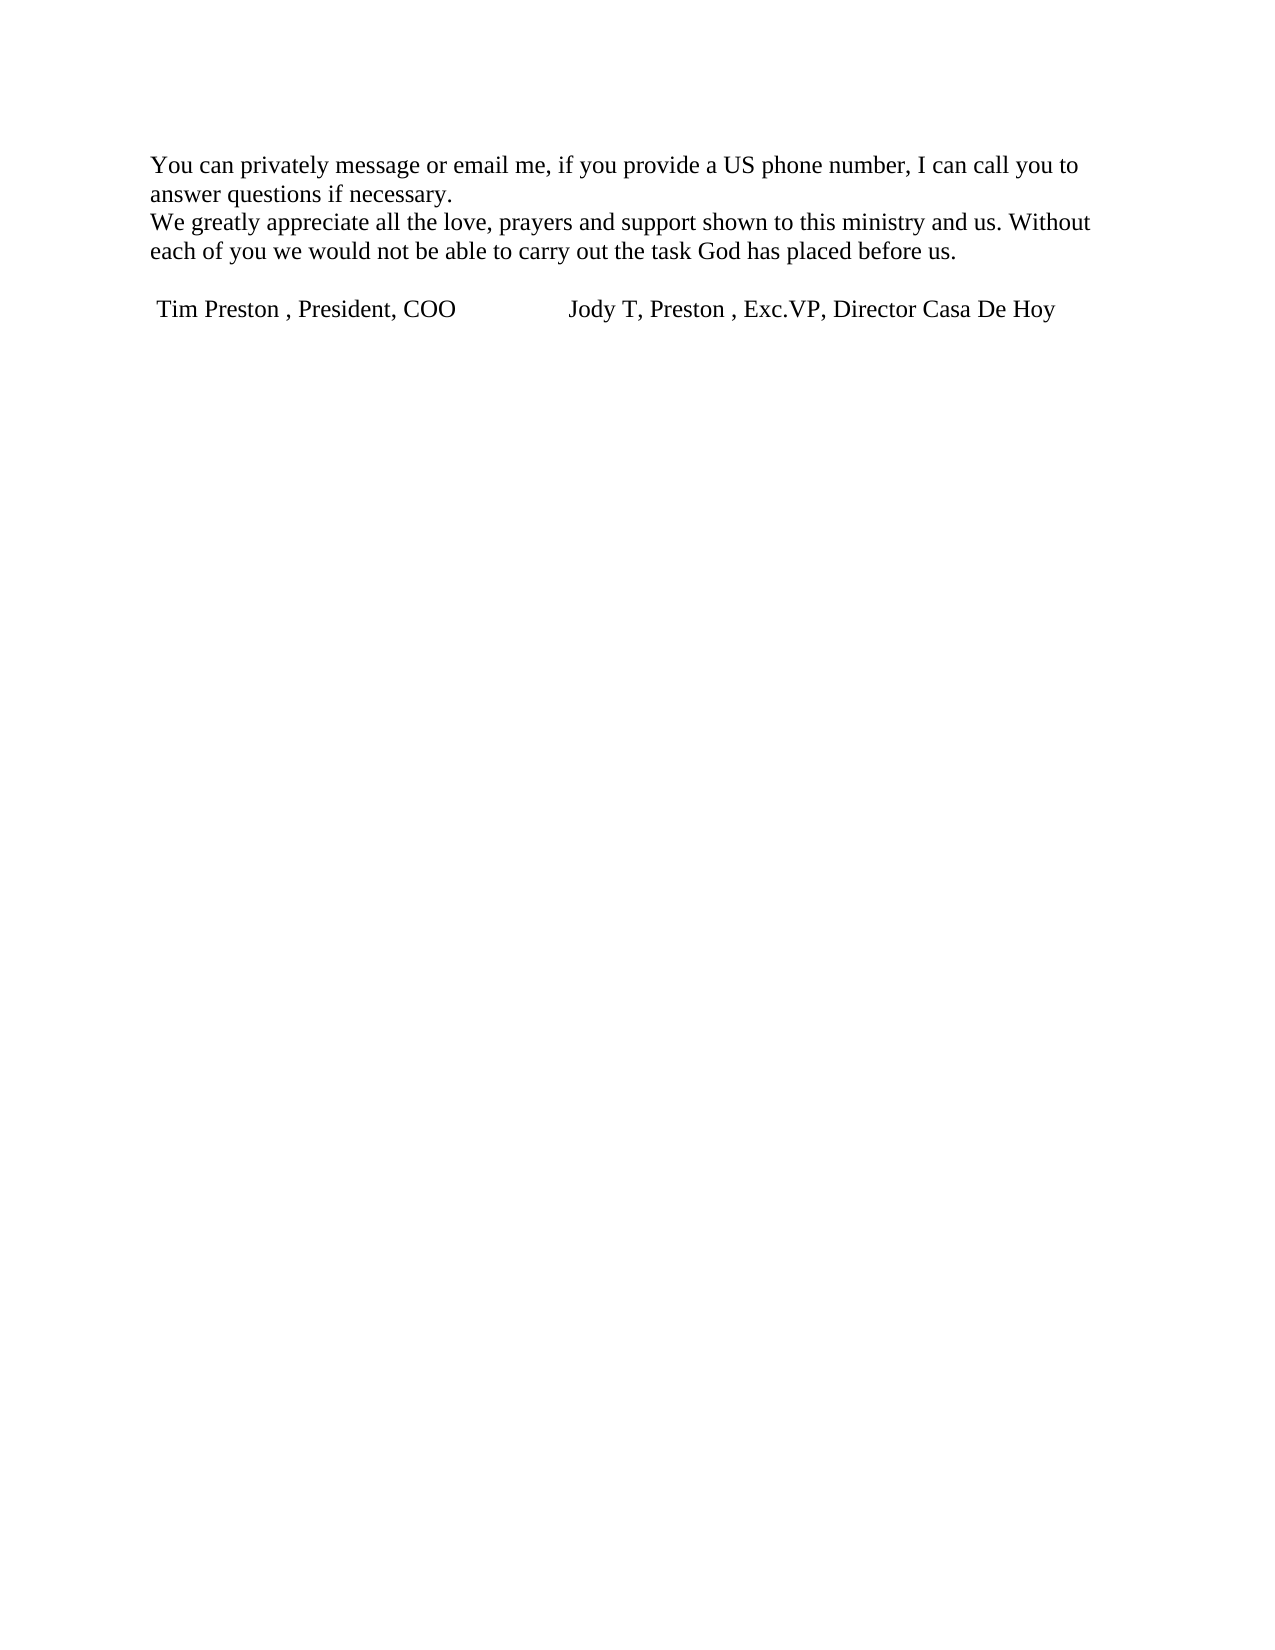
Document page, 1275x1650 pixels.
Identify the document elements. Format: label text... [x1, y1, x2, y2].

text You can privately message or email me, if you provide a US phone number, I can call you to answer questions if necessary. [150, 150, 1125, 207]
text Tim Preston , President, COO Jody T, Preston , Exc.VP, Director Casa De Hoy [150, 294, 1125, 322]
text We greatly appreciate all the love, prayers and support shown to this ministry and us. Without each of you we would not be able to carry out the task God has placed before us. [150, 207, 1125, 265]
